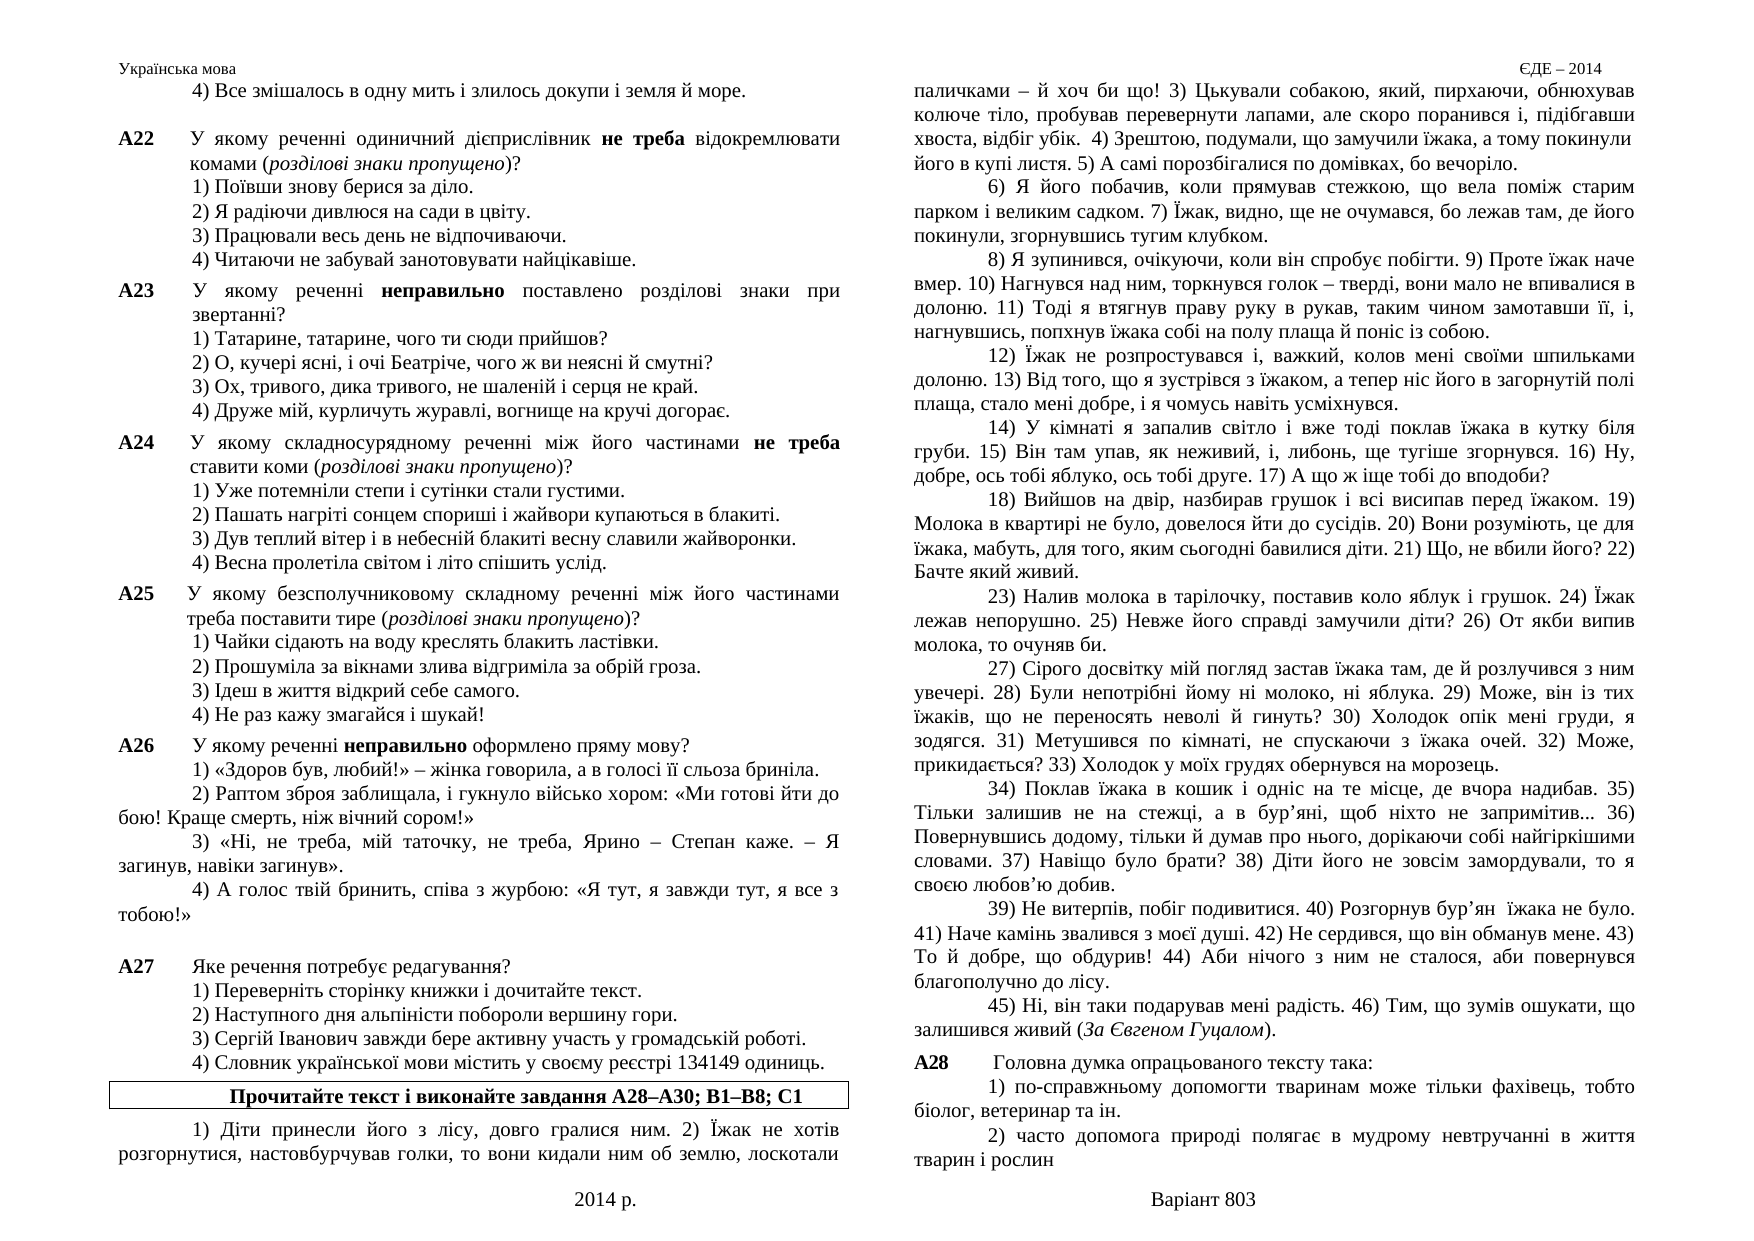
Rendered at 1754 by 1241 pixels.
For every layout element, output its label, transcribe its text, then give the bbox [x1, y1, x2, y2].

text 1) Діти принесли його з лісу, довго гралися ним. 2) Їжак не хотів розгорнутися, настовбурчував голки, то вони кидали ним об землю, лоскотали паличками – й хоч би що! 3) Цькували собакою, який, пирхаючи, обнюхував колюче тіло, пробував перевернути лапами, але скоро поранився і, підібгавши хвоста, відбіг убік. 4) Зрештою, подумали, що замучили їжака, а тому покинули [118, 1117, 840, 1165]
text 6) Я його побачив, коли прямував стежкою, що вела поміж старим парком і великим садком. 7) Їжак, видно, ще не очумався, бо лежав там, де його покинули, згорнувшись тугим клубком. [914, 174, 1636, 247]
text А23 У якому реченні неправильно поставлено розділові знаки при звертанні? [118, 278, 840, 326]
text 1) Діти принесли його з лісу, довго гралися ним. 2) Їжак не хотів розгорнутися, настовбурчував голки, то вони кидали ним об землю, лоскотали паличками – й хоч би що! 3) Цькували собакою, який, пирхаючи, обнюхував колюче тіло, пробував перевернути лапами, але скоро поранився і, підібгавши хвоста, відбіг убік. 4) Зрештою, подумали, що замучили їжака, а тому покинули [914, 78, 1636, 150]
text 4) Весна пролетіла світом і літо спішить услід. [118, 550, 840, 574]
text 3) Ох, тривого, дика тривого, не шаленій і серця не край. [118, 374, 840, 398]
text 4) Все змішалось в одну мить і злилось докупи і земля й море. [118, 78, 840, 102]
text 14) У кімнаті я запалив світло і вже тоді поклав їжака в кутку біля груби. 15) Він там упав, як неживий, і, либонь, ще тугіше згорнувся. 16) Ну, добре, ось тобі яблуко, ось тобі друге. 17) А що ж іще тобі до вподоби? [914, 415, 1636, 487]
text 2) часто допомога природі полягає в мудрому невтручанні в життя тварин і рослин [914, 1122, 1636, 1171]
text 2) Я радіючи дивлюся на сади в цвіту. [118, 198, 840, 223]
text 3) Ідеш в життя відкрий себе самого. [118, 678, 840, 702]
text 4) Читаючи не забувай занотовувати найцікавіше. [118, 247, 840, 271]
text 1) Поївши знову берися за діло. [118, 174, 840, 198]
text 3) «Ні, не треба, мій таточку, не треба, Ярино – Степан каже. – Я загинув, навіки загинув». [118, 829, 840, 877]
text 1) по-справжньому допомогти тваринам може тільки фахівець, тобто біолог, ветеринар та ін. [914, 1074, 1636, 1122]
text 27) Сірого досвітку мій погляд застав їжака там, де й розлучився з ним увечері. 28) Були непотрібні йому ні молоко, ні яблука. 29) Може, він із тих їжаків, що не переносять неволі й гинуть? 30) Холодок опік мені груди, я зодягся. 31) Метушився по кімнаті, не спускаючи з їжака очей. 32) Може, прикидається? 33) Холодок у моїх грудях обернувся на морозець. [914, 656, 1636, 776]
text 1) Переверніть сторінку книжки і дочитайте текст. [118, 978, 840, 1002]
text А27 Яке речення потребує редагування? [118, 953, 840, 978]
text А25 У якому безсполучниковому складному реченні між його частинами треба поставити тире (розділові знаки пропущено)? [118, 581, 840, 629]
text 2) Наступного дня альпіністи побороли вершину гори. [118, 1002, 840, 1026]
text 23) Налив молока в тарілочку, поставив коло яблук і грушок. 24) Їжак лежав непорушно. 25) Невже його справді замучили діти? 26) От якби випив молока, то очуняв би. [914, 583, 1636, 656]
text 1) Татарине, татарине, чого ти сюди прийшов? [118, 326, 840, 350]
text 12) Їжак не розпростувався і, важкий, колов мені своїми шпильками долоню. 13) Від того, що я зустрівся з їжаком, а тепер ніс його в загорнутій полі плаща, стало мені добре, і я чомусь навіть усміхнувся. [914, 343, 1636, 415]
text 1) Чайки сідають на воду креслять блакить ластівки. [118, 629, 840, 653]
text Прочитайте текст і виконайте завдання А28–А30; В1–В8; С1 [110, 1082, 848, 1108]
text 4) Друже мій, курличуть журавлі, вогнище на кручі догорає. [118, 398, 840, 422]
text А22 У якому реченні одиничний дієприслівник не треба відокремлювати комами (розділові знаки пропущено)? [118, 126, 840, 174]
text А28 Головна думка опрацьованого тексту така: [914, 1050, 1636, 1074]
text його в купі листя. 5) А самі порозбігалися по домівках, бо вечоріло. [914, 150, 1636, 174]
text 2) О, кучері ясні, і очі Беатріче, чого ж ви неясні й смутні? [118, 350, 840, 374]
text 39) Не витерпів, побіг подивитися. 40) Розгорнув бур’ян їжака не було. 41) Наче камінь звалився з моєї душі. 42) Не сердився, що він обманув мене. 43) То й добре, що обдурив! 44) Аби нічого з ним не сталося, аби повернувся благополучно до лісу. [914, 896, 1636, 993]
text 3) Дув теплий вітер і в небесній блакиті весну славили жайворонки. [118, 526, 840, 550]
text 2) Пашать нагріті сонцем спориші і жайвори купаються в блакиті. [118, 502, 840, 526]
text 2) Раптом зброя заблищала, і гукнуло військо хором: «Ми готові йти до бою! Краще смерть, ніж вічний сором!» [118, 781, 840, 829]
text 45) Ні, він таки подарував мені радість. 46) Тим, що зумів ошукати, що залишився живий (За Євгеном Гуцалом). [914, 993, 1636, 1041]
text 34) Поклав їжака в кошик і одніс на те місце, де вчора надибав. 35) Тільки залишив не на стежці, а в бур’яні, щоб ніхто не запримітив... 36) Повернувшись додому, тільки й думав про нього, дорікаючи собі найгіркішими словами. 37) Навіщо було брати? 38) Діти його не зовсім замордували, то я своєю любов’ю добив. [914, 776, 1636, 896]
text 1) Уже потемніли степи і сутінки стали густими. [118, 478, 840, 502]
text 4) Словник української мови містить у своєму реєстрі 134149 одиниць. [118, 1050, 840, 1074]
text 1) «Здоров був, любий!» – жінка говорила, а в голосі її сльоза бриніла. [118, 757, 840, 781]
text А24 У якому складносурядному реченні між його частинами не треба ставити коми (розділові знаки пропущено)? [118, 430, 840, 478]
text 3) Сергій Іванович завжди бере активну участь у громадській роботі. [118, 1026, 840, 1050]
text 8) Я зупинився, очікуючи, коли він спробує побігти. 9) Проте їжак наче вмер. 10) Нагнувся над ним, торкнувся голок – тверді, вони мало не впивалися в долоню. 11) Тоді я втягнув праву руку в рукав, таким чином замотавши її, і, нагнувшись, попхнув їжака собі на полу плаща й поніс із собою. [914, 247, 1636, 343]
text 2) Прошуміла за вікнами злива відгриміла за обрій гроза. [118, 653, 840, 678]
text 4) Не раз кажу змагайся і шукай! [118, 702, 840, 726]
text 3) Працювали весь день не відпочиваючи. [118, 223, 840, 247]
text 4) А голос твій бринить, співа з журбою: «Я тут, я завжди тут, я все з тобою!» [118, 877, 840, 926]
text 18) Вийшов на двір, назбирав грушок і всі висипав перед їжаком. 19) Молока в квартирі не було, довелося йти до сусідів. 20) Вони розуміють, це для їжака, мабуть, для того, яким сьогодні бавилися діти. 21) Що, не вбили його? 22) Бачте який живий. [914, 487, 1636, 583]
text А26 У якому реченні неправильно оформлено пряму мову? [118, 733, 840, 757]
